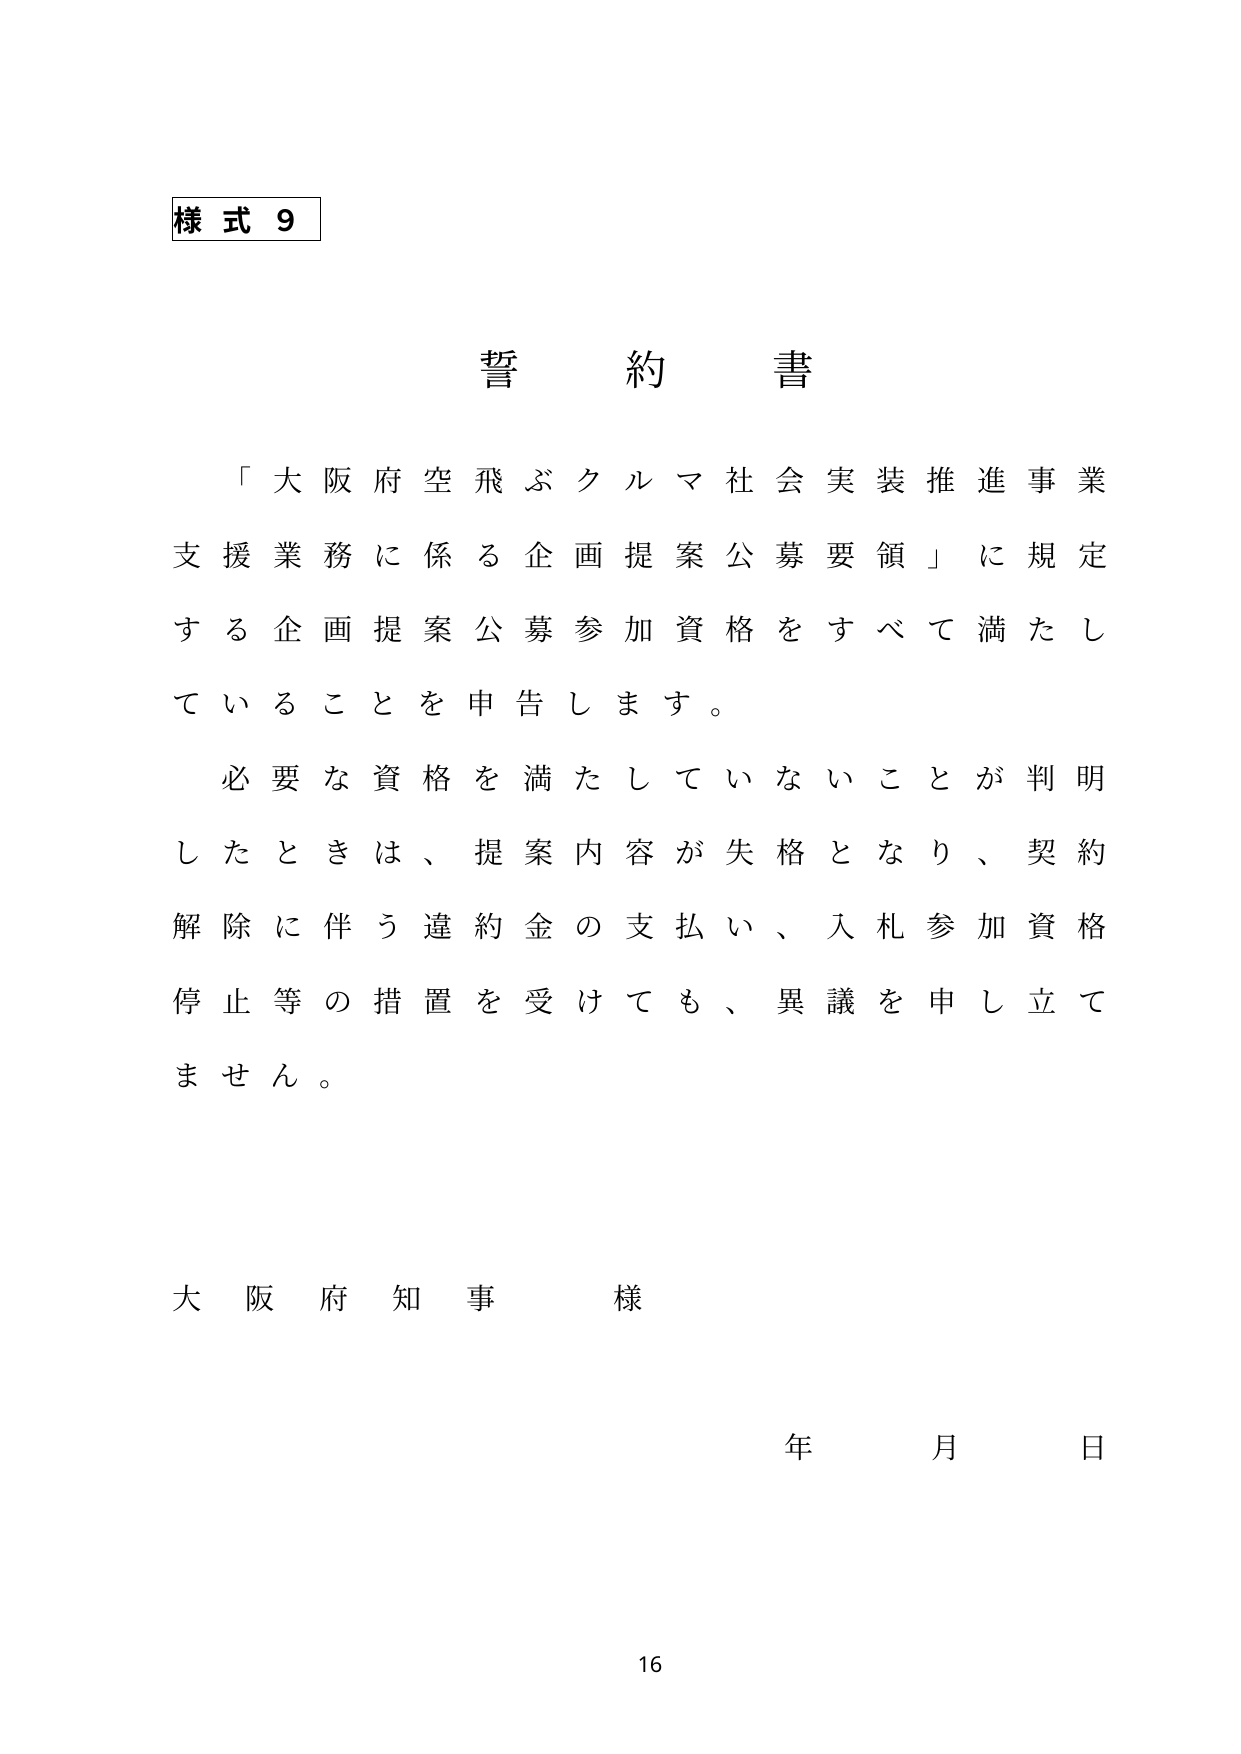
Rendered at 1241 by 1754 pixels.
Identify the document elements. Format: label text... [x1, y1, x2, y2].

text 必要な資格を満たしていないことが判明したときは、提案内容が失格となり、契約解除に伴う違約金の支払い、入札参加資格停止等の措置を受けても、異議を申し立てません。 [172, 739, 1127, 1111]
text 「大阪府空飛ぶクルマ社会実装推進事業支援業務に係る企画提案公募要領」に規定する企画提案公募参加資格をすべて満たしていることを申告します。 [172, 442, 1127, 739]
text 様式９ [172, 182, 1127, 256]
text 誓 約 書 [172, 330, 1127, 405]
text 大 阪 府 知 事 様 [172, 1260, 1127, 1334]
text 年 月 日 [172, 1334, 1127, 1483]
